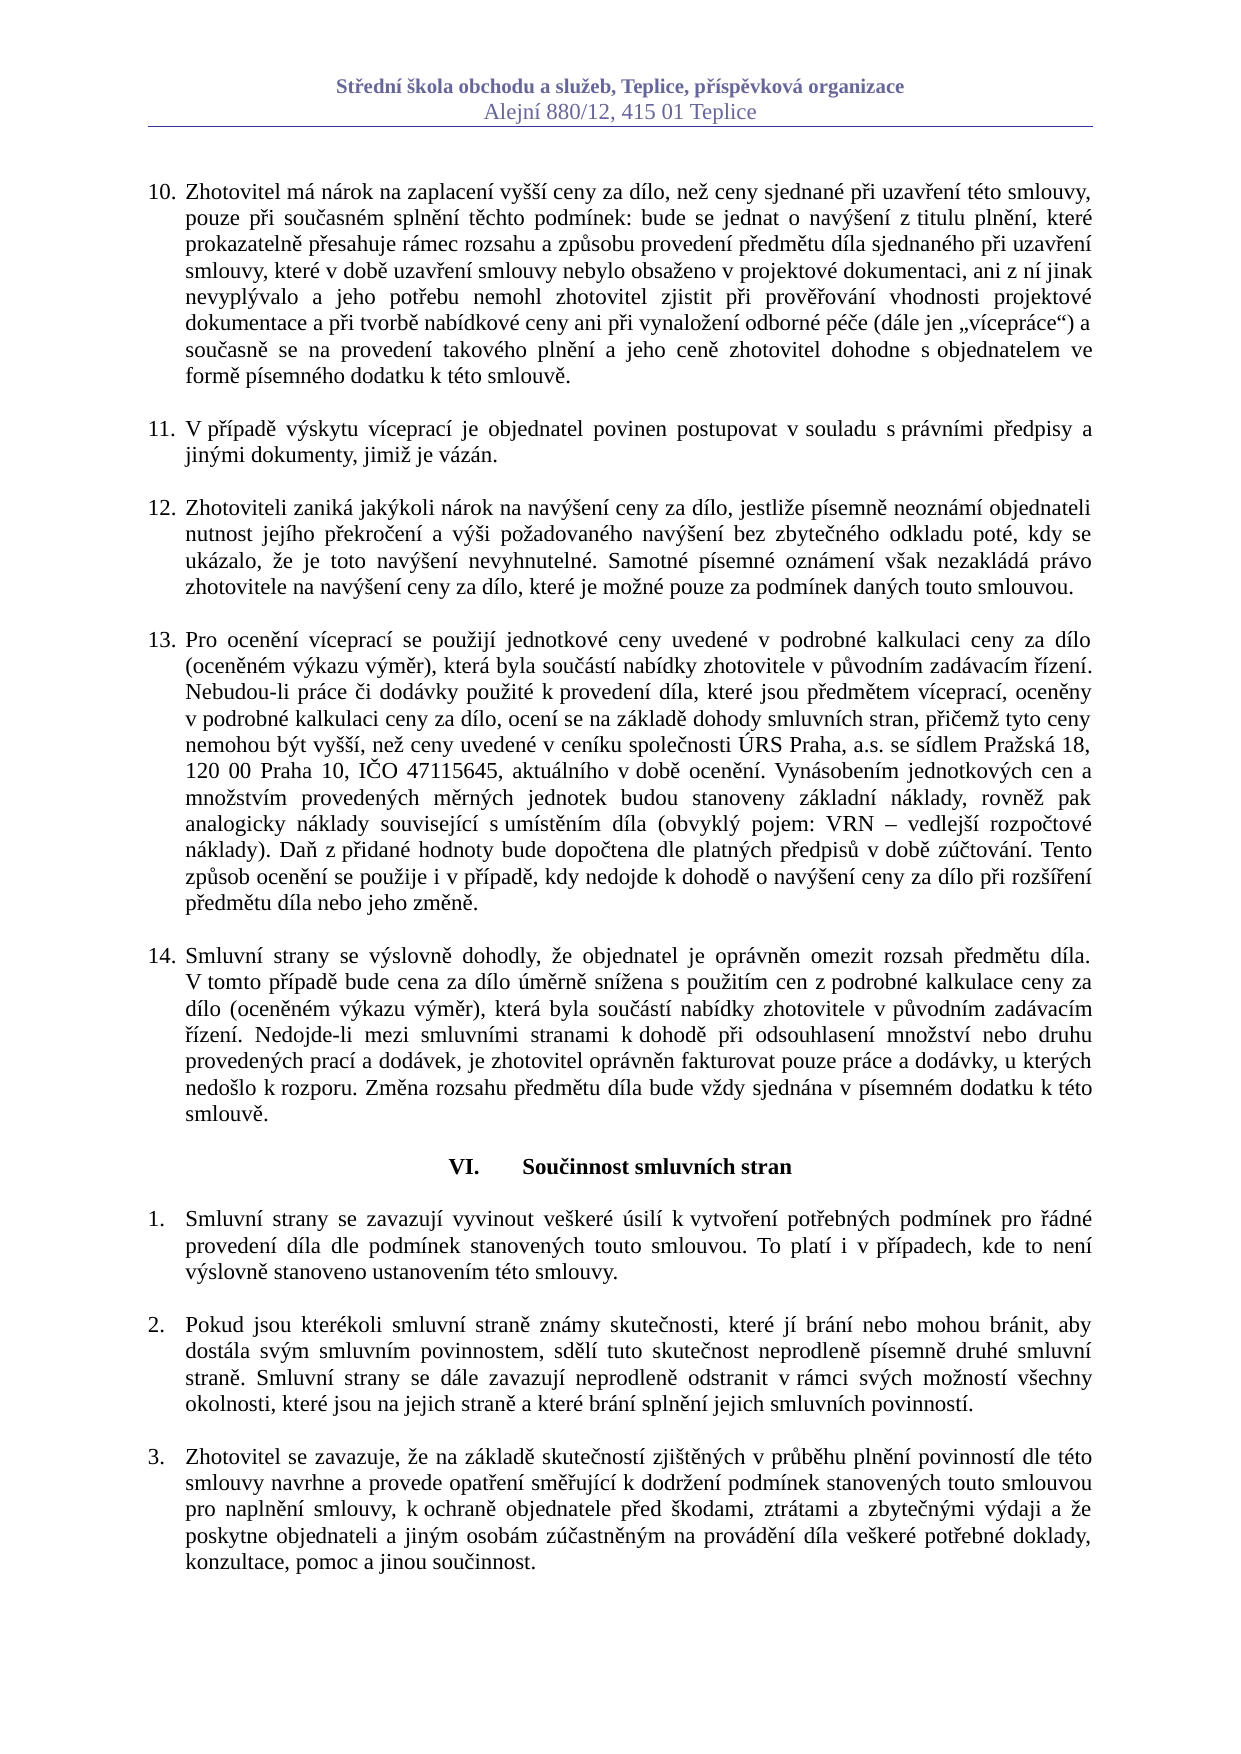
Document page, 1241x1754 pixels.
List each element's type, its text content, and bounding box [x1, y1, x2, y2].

list Zhotovitel se zavazuje, že na základě skutečností zjištěných v průběhu plnění povinností dle této smlouvy navrhne a provede opatření směřující k dodržení podmínek stanovených touto smlouvou pro naplnění smlouvy, k ochraně objednatele před škodami, ztrátami a zbytečnými výdaji a že poskytne objednateli a jiným osobám zúčastněným na provádění díla veškeré potřebné doklady, konzultace, pomoc a jinou součinnost. [148, 1443, 1093, 1574]
list Zhotoviteli zaniká jakýkoli nárok na navýšení ceny za dílo, jestliže písemně neoznámí objednateli nutnost jejího překročení a výši požadovaného navýšení bez zbytečného odkladu poté, kdy se ukázalo, že je toto navýšení nevyhnutelné. Samotné písemné oznámení však nezakládá právo zhotovitele na navýšení ceny za dílo, které je možné pouze za podmínek daných touto smlouvou. [148, 494, 1093, 599]
list Smluvní strany se výslovně dohodly, že objednatel je oprávněn omezit rozsah předmětu díla. V tomto případě bude cena za dílo úměrně snížena s použitím cen z podrobné kalkulace ceny za dílo (oceněném výkazu výměr), která byla součástí nabídky zhotovitele v původním zadávacím řízení. Nedojde-li mezi smluvními stranami k dohodě při odsouhlasení množství nebo druhu provedených prací a dodávek, je zhotovitel oprávněn fakturovat pouze práce a dodávky, u kterých nedošlo k rozporu. Změna rozsahu předmětu díla bude vždy sjednána v písemném dodatku k této smlouvě. [148, 942, 1093, 1126]
text VI. Součinnost smluvních stran [148, 1153, 1093, 1179]
list Pokud jsou kterékoli smluvní straně známy skutečnosti, které jí brání nebo mohou bránit, aby dostála svým smluvním povinnostem, sdělí tuto skutečnost neprodleně písemně druhé smluvní straně. Smluvní strany se dále zavazují neprodleně odstranit v rámci svých možností všechny okolnosti, které jsou na jejich straně a které brání splnění jejich smluvních povinností. [148, 1311, 1093, 1416]
list V případě výskytu víceprací je objednatel povinen postupovat v souladu s právními předpisy a jinými dokumenty, jimiž je vázán. [148, 415, 1093, 468]
list Smluvní strany se zavazují vyvinout veškeré úsilí k vytvoření potřebných podmínek pro řádné provedení díla dle podmínek stanovených touto smlouvou. To platí i v případech, kde to není výslovně stanoveno ustanovením této smlouvy. [148, 1206, 1093, 1284]
list Zhotovitel má nárok na zaplacení vyšší ceny za dílo, než ceny sjednané při uzavření této smlouvy, pouze při současném splnění těchto podmínek: bude se jednat o navýšení z titulu plnění, které prokazatelně přesahuje rámec rozsahu a způsobu provedení předmětu díla sjednaného při uzavření smlouvy, které v době uzavření smlouvy nebylo obsaženo v projektové dokumentaci, ani z ní jinak nevyplývalo a jeho potřebu nemohl zhotovitel zjistit při prověřování vhodnosti projektové dokumentace a při tvorbě nabídkové ceny ani při vynaložení odborné péče (dále jen „vícepráce“) a současně se na provedení takového plnění a jeho ceně zhotovitel dohodne s objednatelem ve formě písemného dodatku k této smlouvě. [148, 178, 1093, 388]
list Pro ocenění víceprací se použijí jednotkové ceny uvedené v podrobné kalkulaci ceny za dílo (oceněném výkazu výměr), která byla součástí nabídky zhotovitele v původním zadávacím řízení. Nebudou-li práce či dodávky použité k provedení díla, které jsou předmětem víceprací, oceněny v podrobné kalkulaci ceny za dílo, ocení se na základě dohody smluvních stran, přičemž tyto ceny nemohou být vyšší, než ceny uvedené v ceníku společnosti ÚRS Praha, a.s. se sídlem Pražská 18, 120 00 Praha 10, IČO 47115645, aktuálního v době ocenění. Vynásobením jednotkových cen a množstvím provedených měrných jednotek budou stanoveny základní náklady, rovněž pak analogicky náklady související s umístěním díla (obvyklý pojem: VRN – vedlejší rozpočtové náklady). Daň z přidané hodnoty bude dopočtena dle platných předpisů v době zúčtování. Tento způsob ocenění se použije i v případě, kdy nedojde k dohodě o navýšení ceny za dílo při rozšíření předmětu díla nebo jeho změně. [148, 626, 1093, 916]
